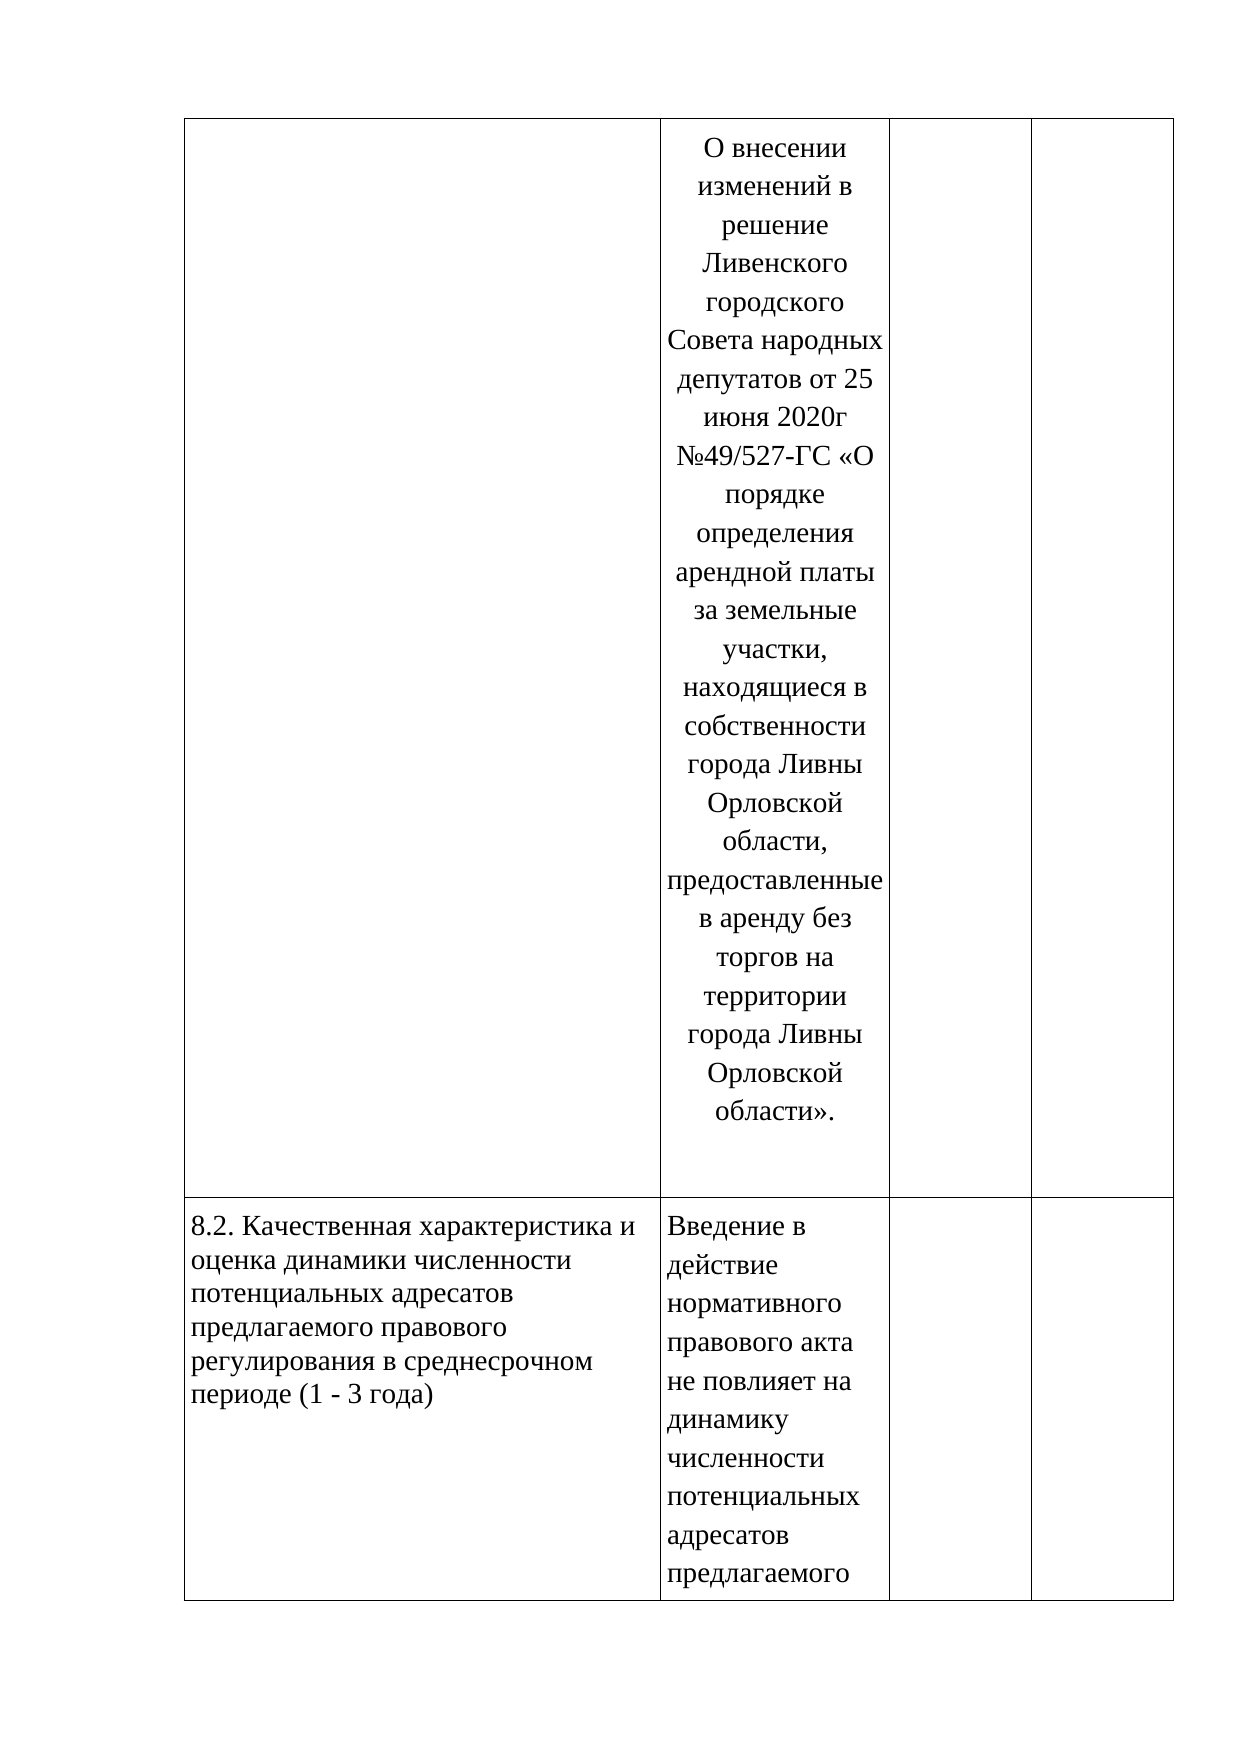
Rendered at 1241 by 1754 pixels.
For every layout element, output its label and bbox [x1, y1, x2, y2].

table_cell [890, 119, 1031, 1197]
table_cell [1032, 119, 1173, 1197]
table_cell [890, 1198, 1031, 1599]
table_cell [1032, 1198, 1173, 1599]
table_cell [185, 119, 660, 1197]
table_cell [661, 1198, 889, 1599]
table_cell [661, 119, 889, 1197]
table_cell [185, 1198, 660, 1599]
